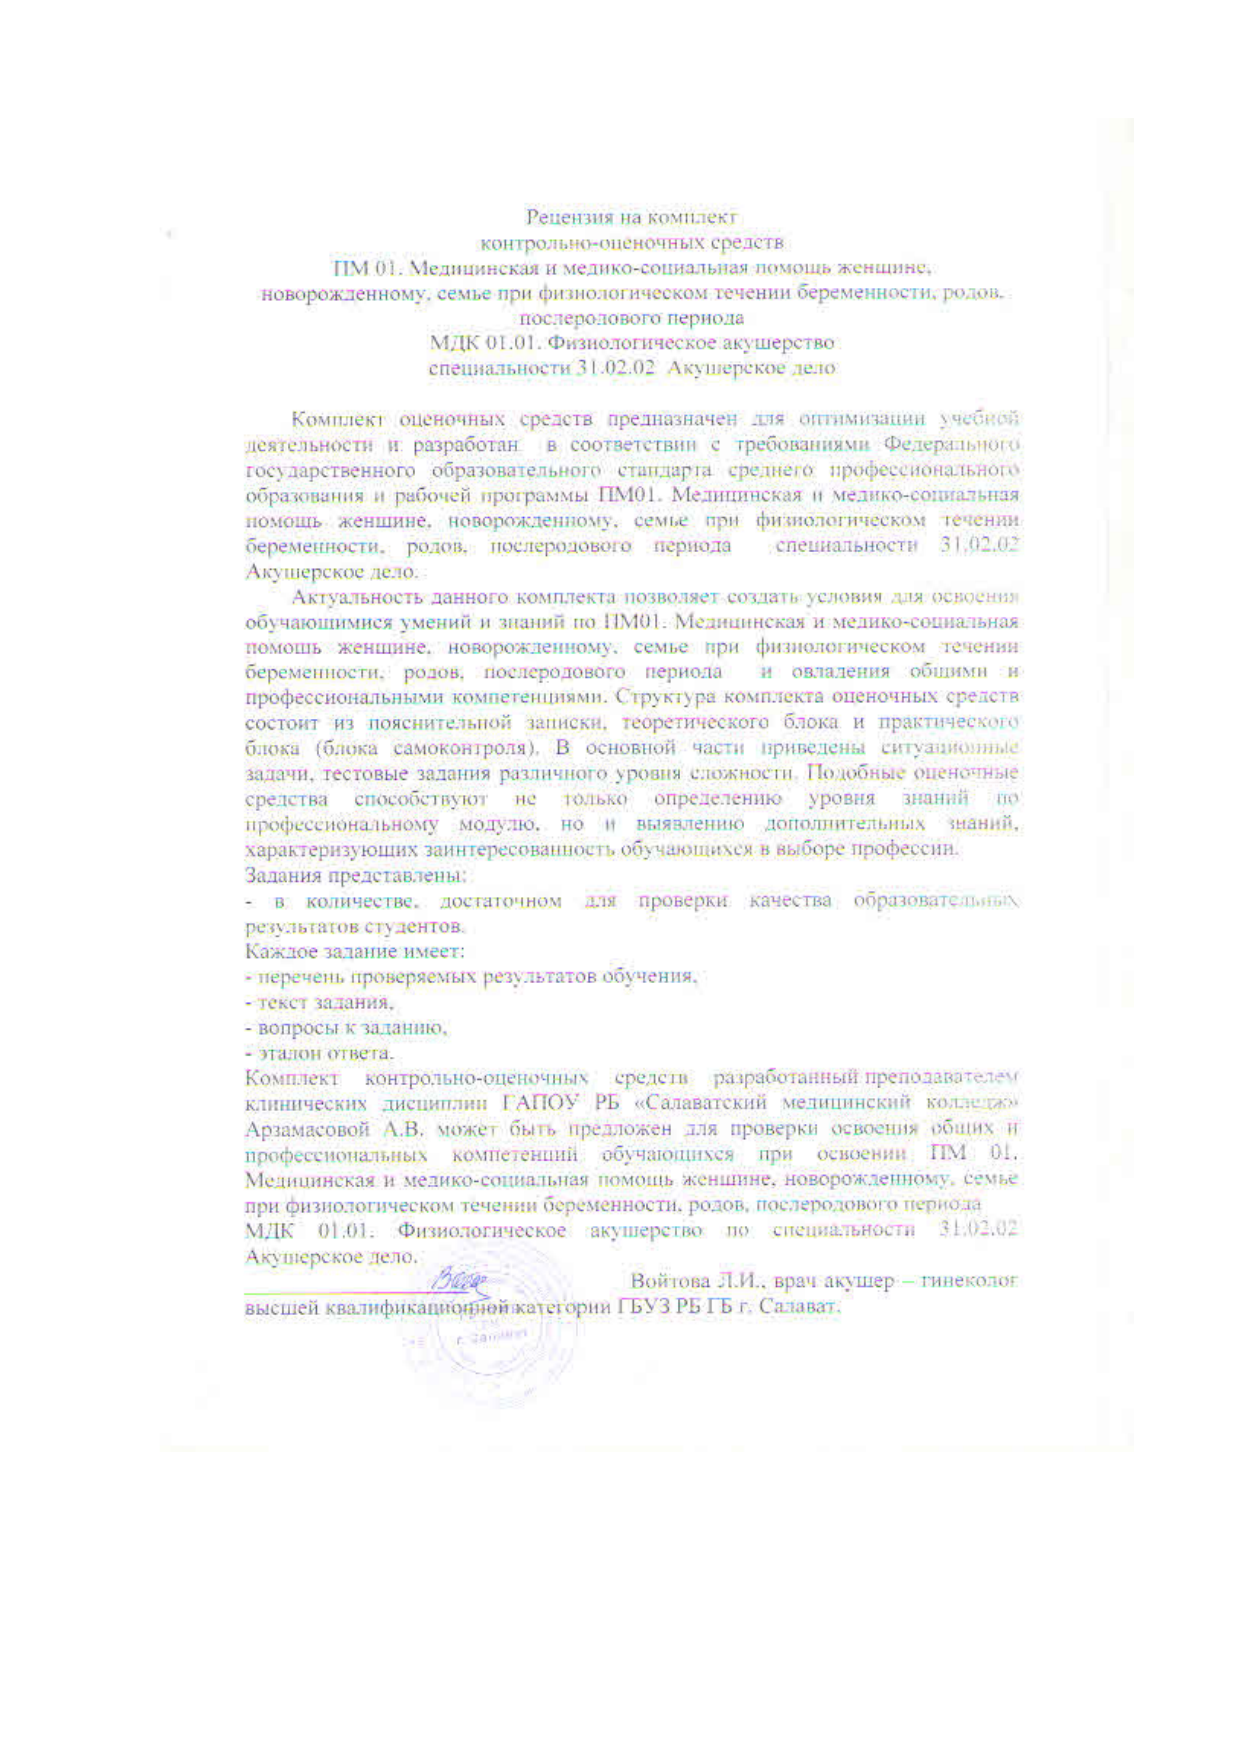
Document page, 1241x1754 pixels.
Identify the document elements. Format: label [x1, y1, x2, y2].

picture [159, 118, 1134, 1452]
